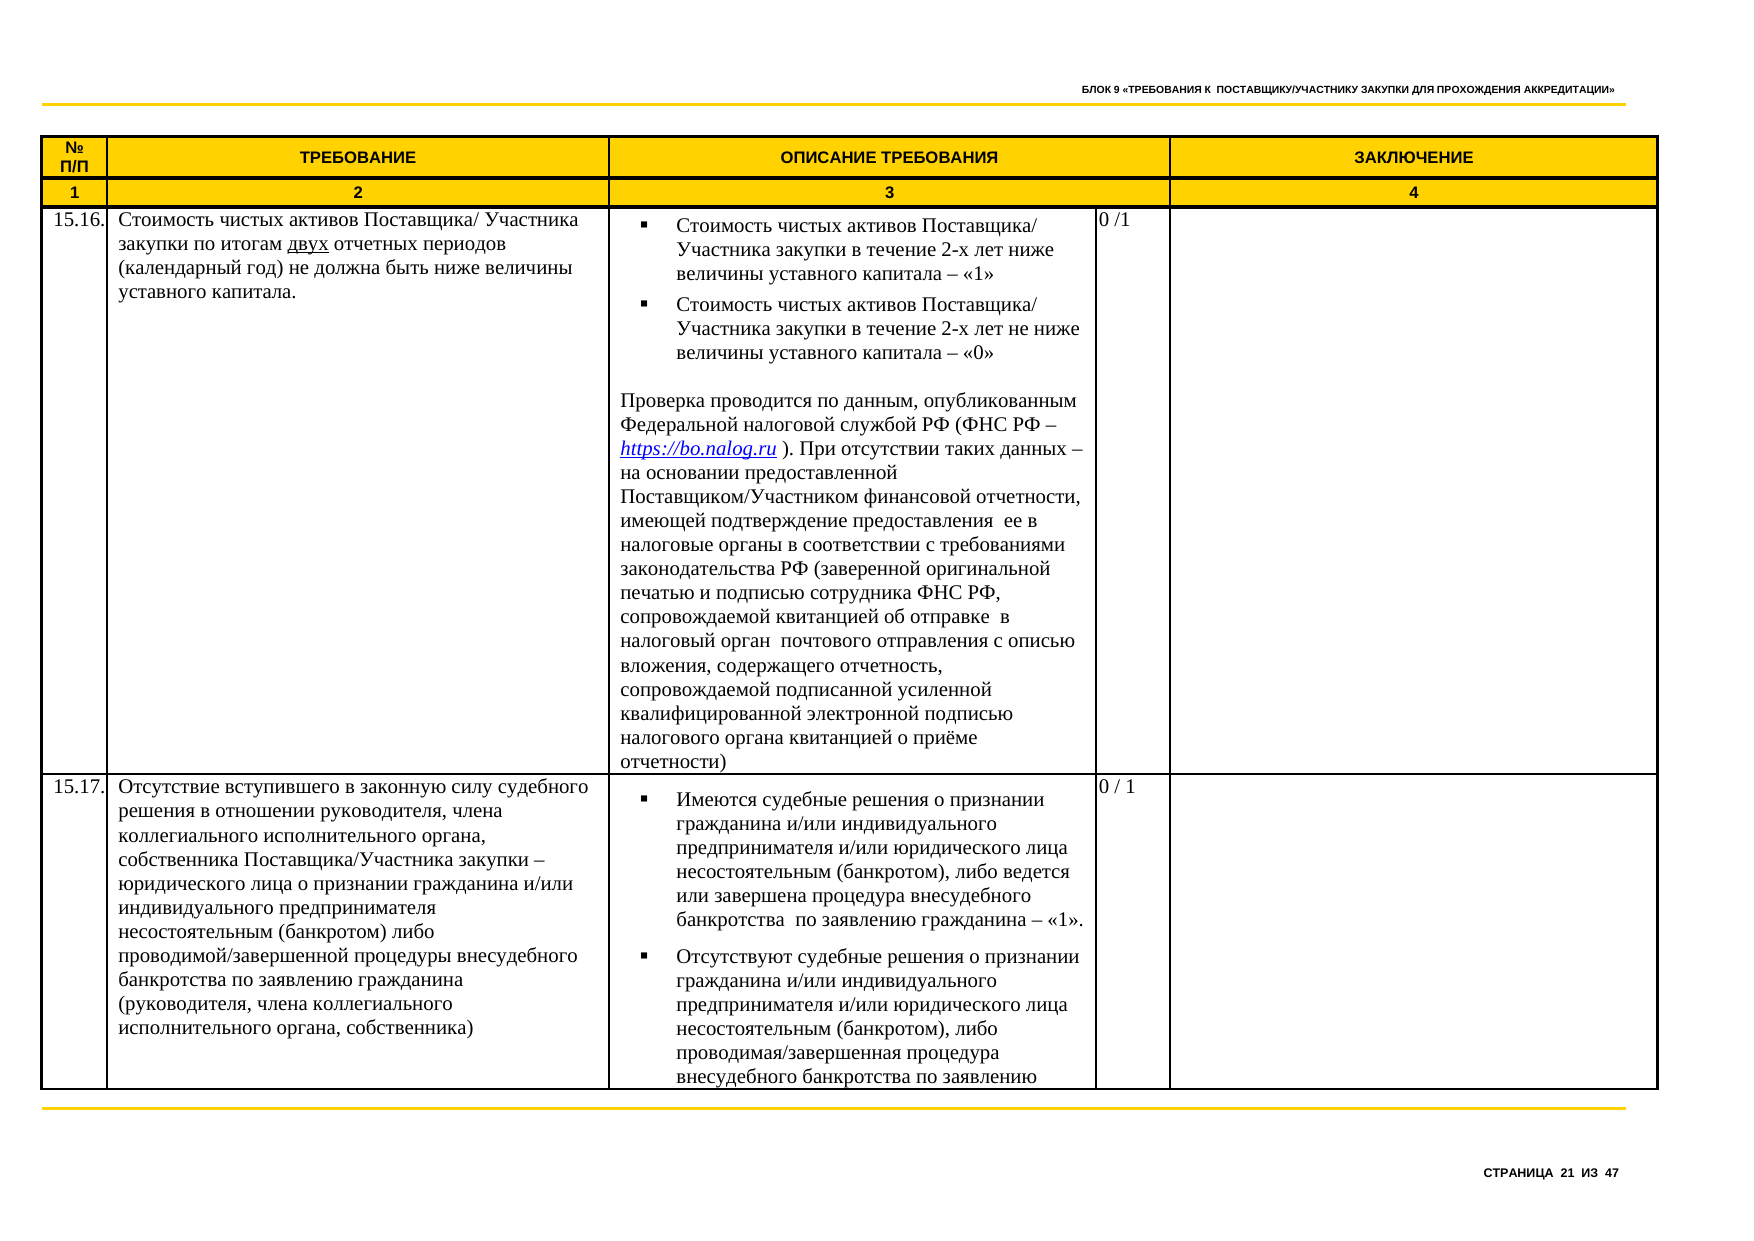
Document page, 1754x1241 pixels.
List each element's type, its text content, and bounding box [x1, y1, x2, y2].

table_cell [1171, 775, 1656, 1088]
table_cell [43, 209, 106, 773]
table_cell [1171, 209, 1656, 773]
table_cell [108, 775, 608, 1088]
table_header № п/п [43, 138, 106, 176]
table_header Описание требования [610, 138, 1169, 176]
table_cell 2 [108, 180, 608, 205]
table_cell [610, 775, 1095, 1088]
table_cell 0 /1 [1097, 209, 1169, 773]
table_cell Стоимость чистых активов Поставщика/ Участника закупки по итогам двух отчетных периодов (календарный год) не должна быть ниже величины уставного капитала. [108, 209, 608, 773]
table_cell 4 [1171, 180, 1656, 205]
table_cell 1 [43, 180, 106, 205]
table_header Заключение [1171, 138, 1656, 176]
table_cell 0 / 1 [1097, 775, 1169, 1088]
table_cell Стоимость чистых активов Поставщика/ Участника закупки в течение 2-х лет ниже величины уставного капитала – «1» Стоимость чистых активов Поставщика/ Участника закупки в течение 2-х лет не ниже величины уставного капитала – «0» Проверка проводится по данным, опубликованным Федеральной налоговой службой РФ (ФНС РФ – https://bo.nalog.ru ). При отсутствии таких данных – на основании предоставленной Поставщиком/Участником финансовой отчетности, имеющей подтверждение предоставления ее в налоговые органы в соответствии с требованиями законодательства РФ (заверенной оригинальной печатью и подписью сотрудника ФНС РФ, сопровождаемой квитанцией об отправке в налоговый орган почтового отправления с описью вложения, содержащего отчетность, сопровождаемой подписанной усиленной квалифицированной электронной подписью налогового органа квитанцией о приёме отчетности) [610, 209, 1095, 773]
table_cell [43, 775, 106, 1088]
table_header Требование [108, 138, 608, 176]
table_cell 3 [610, 180, 1169, 205]
